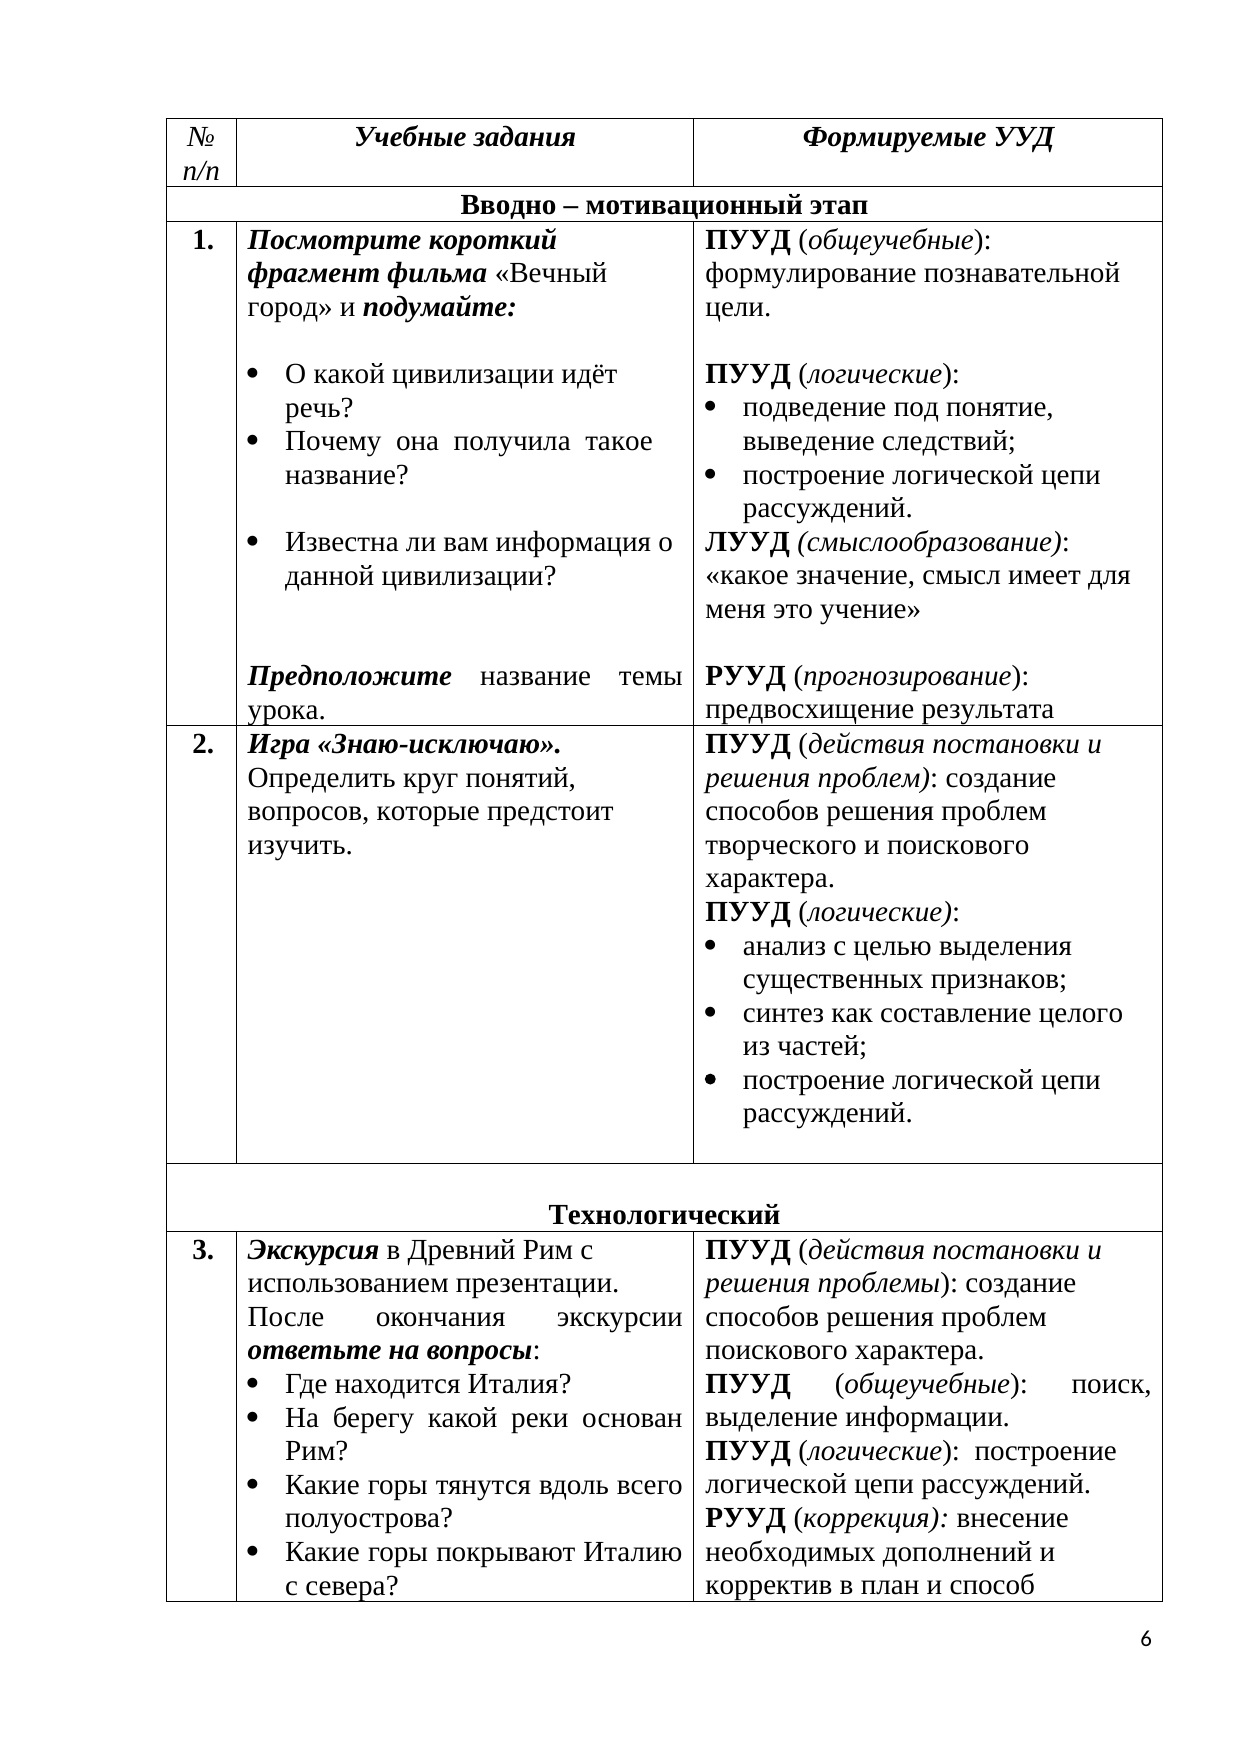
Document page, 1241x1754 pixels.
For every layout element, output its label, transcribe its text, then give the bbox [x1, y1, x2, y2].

table_header Учебные задания [237, 119, 693, 186]
table_cell Вводно – мотивационный этап [167, 187, 1162, 221]
table_cell [167, 726, 236, 1163]
table_cell Технологический [167, 1164, 1162, 1231]
table_cell [167, 1232, 236, 1601]
table_cell ПУУД (действия постановки и решения проблем): создание способов решения проблем творческого и поискового характера. ПУУД (логические): анализ с целью выделения существенных признаков; синтез как составление целого из частей; построение логической цепи рассуждений. [694, 726, 1162, 1163]
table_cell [694, 1232, 1162, 1601]
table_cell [237, 1232, 693, 1601]
table_cell Посмотрите короткий фрагмент фильма «Вечный город» и подумайте: О какой цивилизации идёт речь? Почему она получила такое название? Известна ли вам информация о данной цивилизации? Предположите название темы урока. [237, 222, 693, 725]
table_header № п/п [167, 119, 236, 186]
table_cell [167, 222, 236, 725]
table_header Формируемые УУД [694, 119, 1162, 186]
table_cell ПУУД (общеучебные): формулирование познавательной цели. ПУУД (логические): подведение под понятие, выведение следствий; построение логической цепи рассуждений. ЛУУД (смыслообразование): «какое значение, смысл имеет для меня это учение» РУУД (прогнозирование): предвосхищение результата [694, 222, 1162, 725]
table_cell Игра «Знаю-исключаю». Определить круг понятий, вопросов, которые предстоит изучить. [237, 726, 693, 1163]
